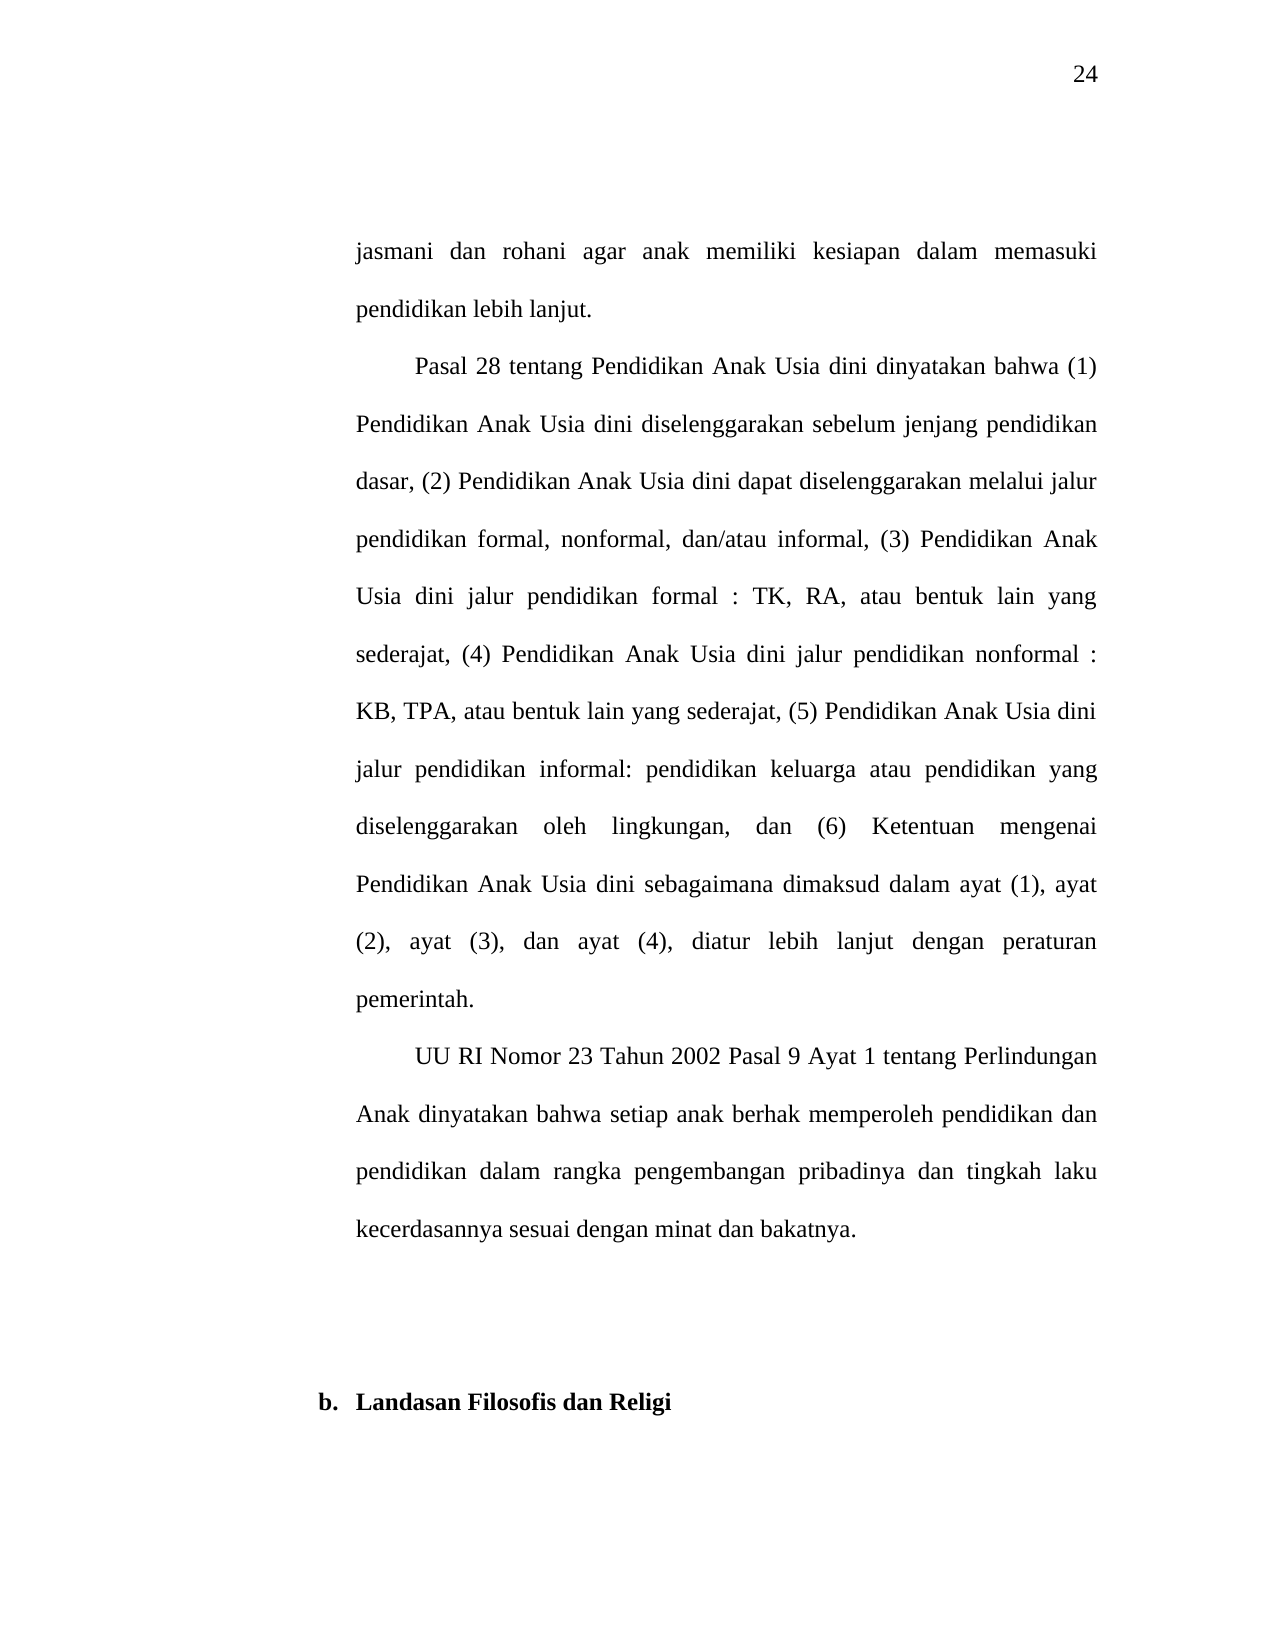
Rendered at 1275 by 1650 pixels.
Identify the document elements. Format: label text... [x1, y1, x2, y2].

list UU RI Nomor 23 Tahun 2002 Pasal 9 Ayat 1 tentang Perlindungan Anak dinyatakan bahwa setiap anak berhak memperoleh pendidikan dan pendidikan dalam rangka pengembangan pribadinya dan tingkah laku kecerdasannya sesuai dengan minat dan bakatnya. [356, 1041, 1098, 1242]
list Pasal 28 tentang Pendidikan Anak Usia dini dinyatakan bahwa (1) Pendidikan Anak Usia dini diselenggarakan sebelum jenjang pendidikan dasar, (2) Pendidikan Anak Usia dini dapat diselenggarakan melalui jalur pendidikan formal, nonformal, dan/atau informal, (3) Pendidikan Anak Usia dini jalur pendidikan formal : TK, RA, atau bentuk lain yang sederajat, (4) Pendidikan Anak Usia dini jalur pendidikan nonformal : KB, TPA, atau bentuk lain yang sederajat, (5) Pendidikan Anak Usia dini jalur pendidikan informal: pendidikan keluarga atau pendidikan yang diselenggarakan oleh lingkungan, dan (6) Ketentuan mengenai Pendidikan Anak Usia dini sebagaimana dimaksud dalam ayat (1), ayat (2), ayat (3), dan ayat (4), diatur lebih lanjut dengan peraturan pemerintah. [356, 351, 1098, 1012]
list Landasan Filosofis dan Religi [318, 1387, 1098, 1416]
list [356, 236, 1098, 322]
